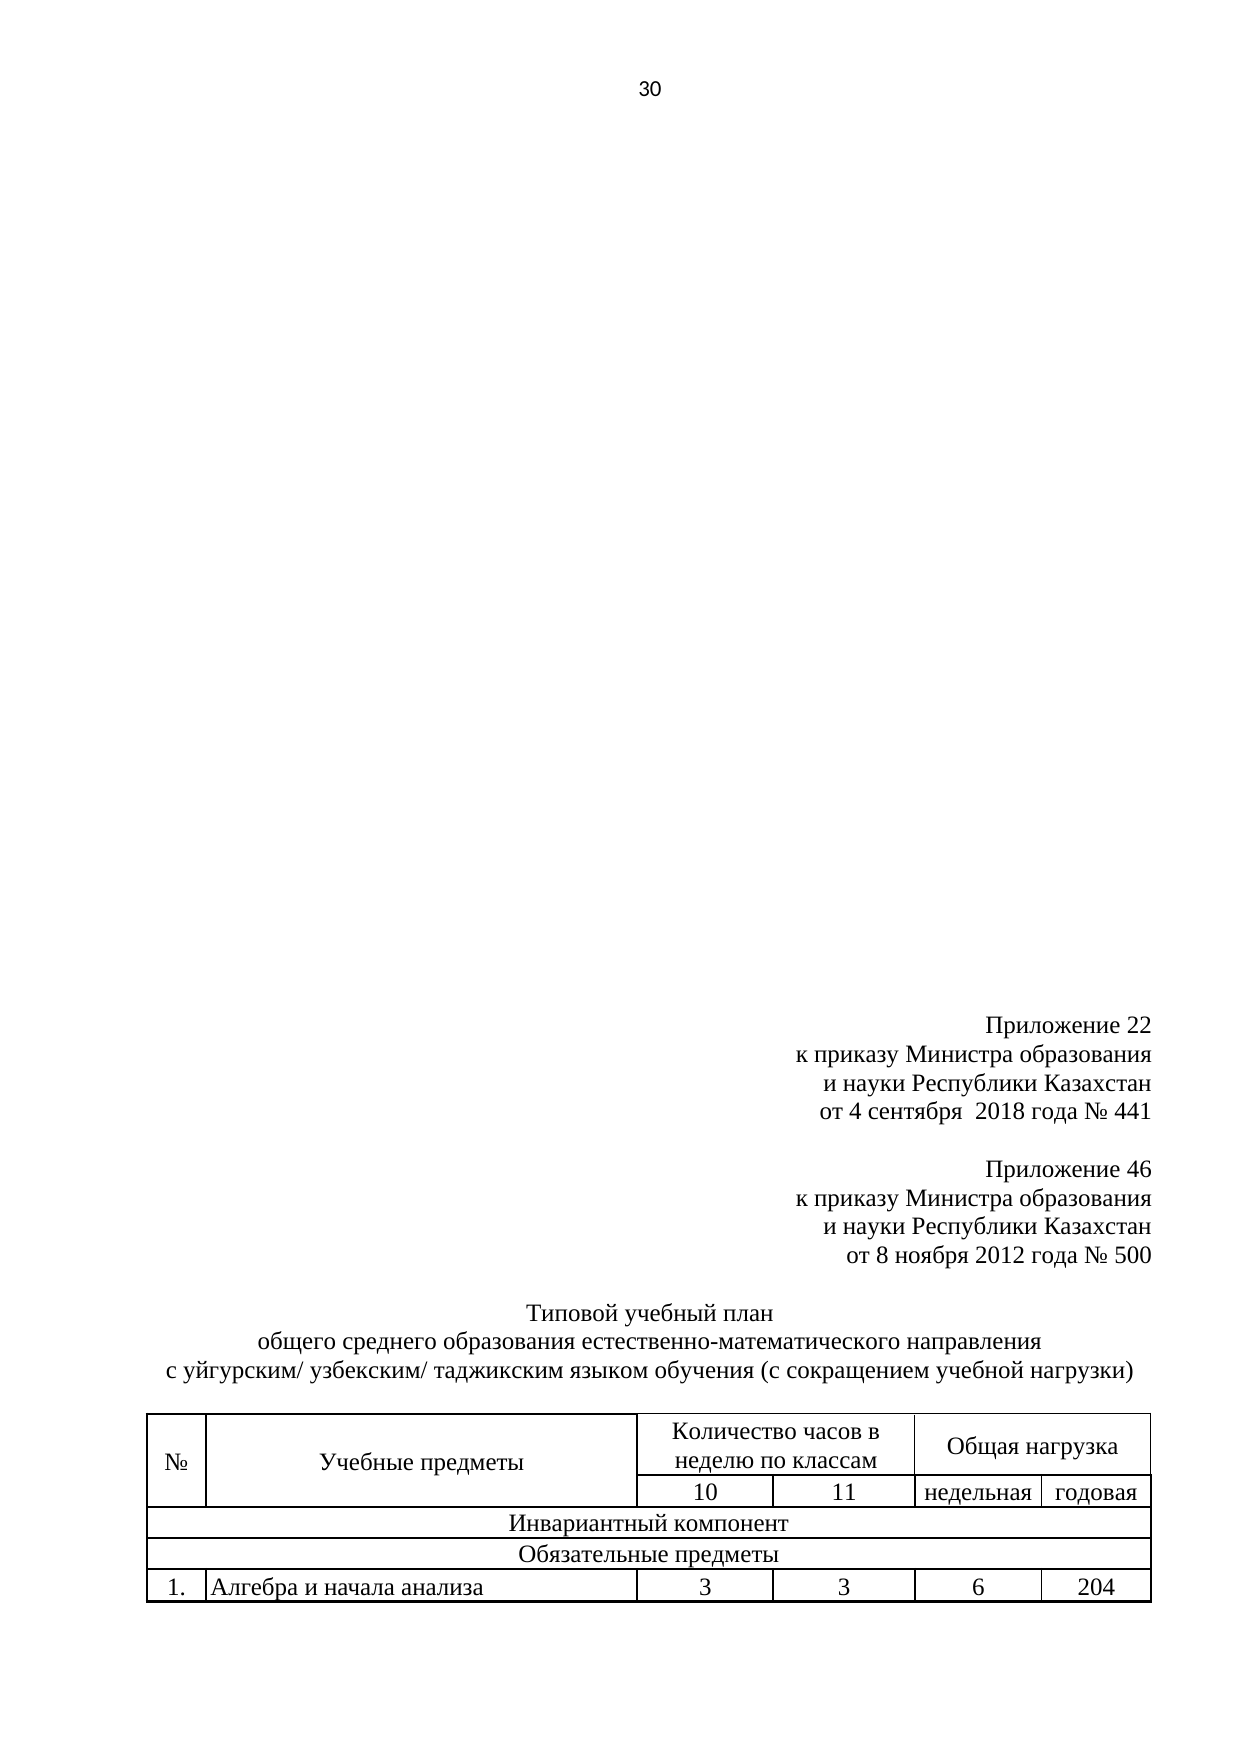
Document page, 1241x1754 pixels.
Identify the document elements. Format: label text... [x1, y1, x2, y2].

text от 4 сентября 2018 года № 441 [148, 1096, 1152, 1125]
text и науки Республики Казахстан [148, 1211, 1152, 1240]
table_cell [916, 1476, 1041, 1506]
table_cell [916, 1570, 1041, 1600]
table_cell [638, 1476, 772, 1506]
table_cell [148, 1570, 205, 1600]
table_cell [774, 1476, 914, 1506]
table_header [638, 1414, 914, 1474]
text Приложение 46 [148, 1154, 1152, 1183]
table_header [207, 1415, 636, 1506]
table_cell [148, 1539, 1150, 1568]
text общего среднего образования естественно-математического направления [148, 1326, 1152, 1355]
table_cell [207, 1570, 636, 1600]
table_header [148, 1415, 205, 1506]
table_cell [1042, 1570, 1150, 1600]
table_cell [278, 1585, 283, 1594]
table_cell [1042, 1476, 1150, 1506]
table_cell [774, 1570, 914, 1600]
text Приложение 22 [148, 1010, 1152, 1039]
text к приказу Министра образования [148, 1039, 1152, 1068]
text к приказу Министра образования [148, 1183, 1152, 1211]
text с уйгурским/ узбекским/ таджикским языком обучения (с сокращением учебной нагрузки) [148, 1355, 1152, 1384]
text Типовой учебный план [148, 1298, 1152, 1326]
text и науки Республики Казахстан [148, 1068, 1152, 1096]
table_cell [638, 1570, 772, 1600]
text от 8 ноября 2012 года № 500 [148, 1240, 1152, 1269]
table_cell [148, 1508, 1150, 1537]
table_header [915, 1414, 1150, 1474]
